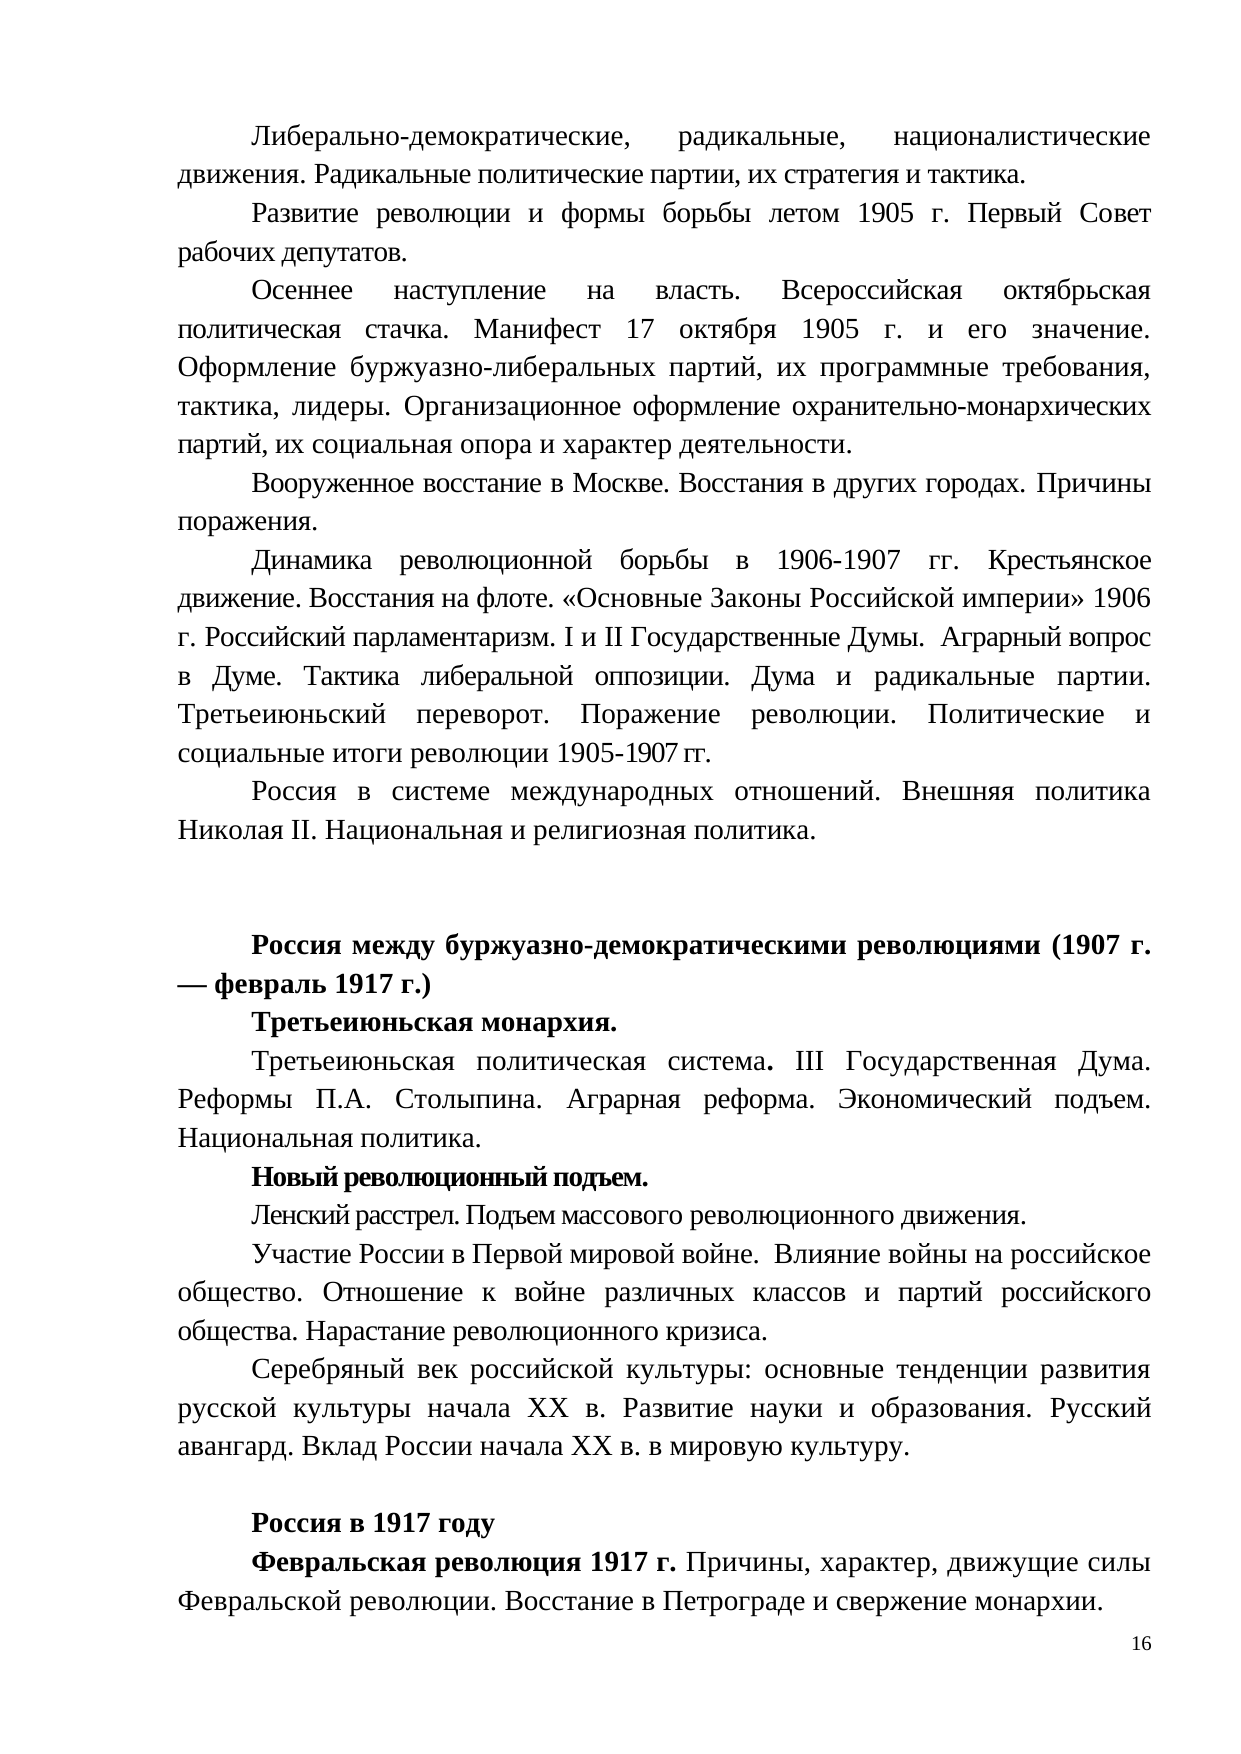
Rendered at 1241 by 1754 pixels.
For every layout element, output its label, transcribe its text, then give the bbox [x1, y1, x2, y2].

text Россия между буржуазно-демократическими революциями (1907 г. — февраль 1917 г.) [177, 927, 1151, 999]
text Вооруженное восстание в Москве. Восстания в других городах. Причины поражения. [177, 465, 1151, 537]
text Россия в 1917 году [177, 1506, 1151, 1539]
text Либерально-демократические, радикальные, националистические движения. Радикальные политические партии, их стратегия и тактика. [177, 118, 1151, 190]
text Третьеиюньская политическая система. III Государственная Дума. Реформы П.А. Столыпина. Аграрная реформа. Экономический подъем. Национальная политика. [177, 1043, 1151, 1154]
text Февральская революция 1917 г. Причины, характер, движущие силы Февральской революции. Восстание в Петрограде и свержение монархии. [177, 1544, 1151, 1616]
text Серебряный век российской культуры: основные тенденции развития русской культуры начала XX в. Развитие науки и образования. Русский авангард. Вклад России начала XX в. в мировую культуру. [177, 1351, 1151, 1462]
text Третьеиюньская монархия. [177, 1004, 1151, 1038]
text Ленский расстрел. Подъем массового революционного движения. [177, 1197, 1151, 1231]
text Участие России в Первой мировой войне. Влияние войны на российское общество. Отношение к войне различных классов и партий российского общества. Нарастание революционного кризиса. [177, 1236, 1151, 1346]
text Россия в системе международных отношений. Внешняя политика Николая II. Национальная и религиозная политика. [177, 773, 1151, 845]
text Развитие революции и формы борьбы летом 1905 г. Первый Совет рабочих депутатов. [177, 195, 1151, 267]
text Динамика революционной борьбы в 1906-1907 гг. Крестьянское движение. Восстания на флоте. «Основные Законы Российской империи» 1906 г. Российский парламентаризм. I и II Государственные Думы. Аграрный вопрос в Думе. Тактика либеральной оппозиции. Дума и радикальные партии. Третьеиюньский переворот. Поражение революции. Политические и социальные итоги революции 1905-1907 гг. [177, 542, 1151, 768]
text Новый революционный подъем. [177, 1159, 1151, 1192]
text Осеннее наступление на власть. Всероссийская октябрьская политическая стачка. Манифест 17 октября 1905 г. и его значение. Оформление буржуазно-либеральных партий, их программные требования, тактика, лидеры. Организационное оформление охранительно-монархических партий, их социальная опора и характер деятельности. [177, 272, 1151, 460]
